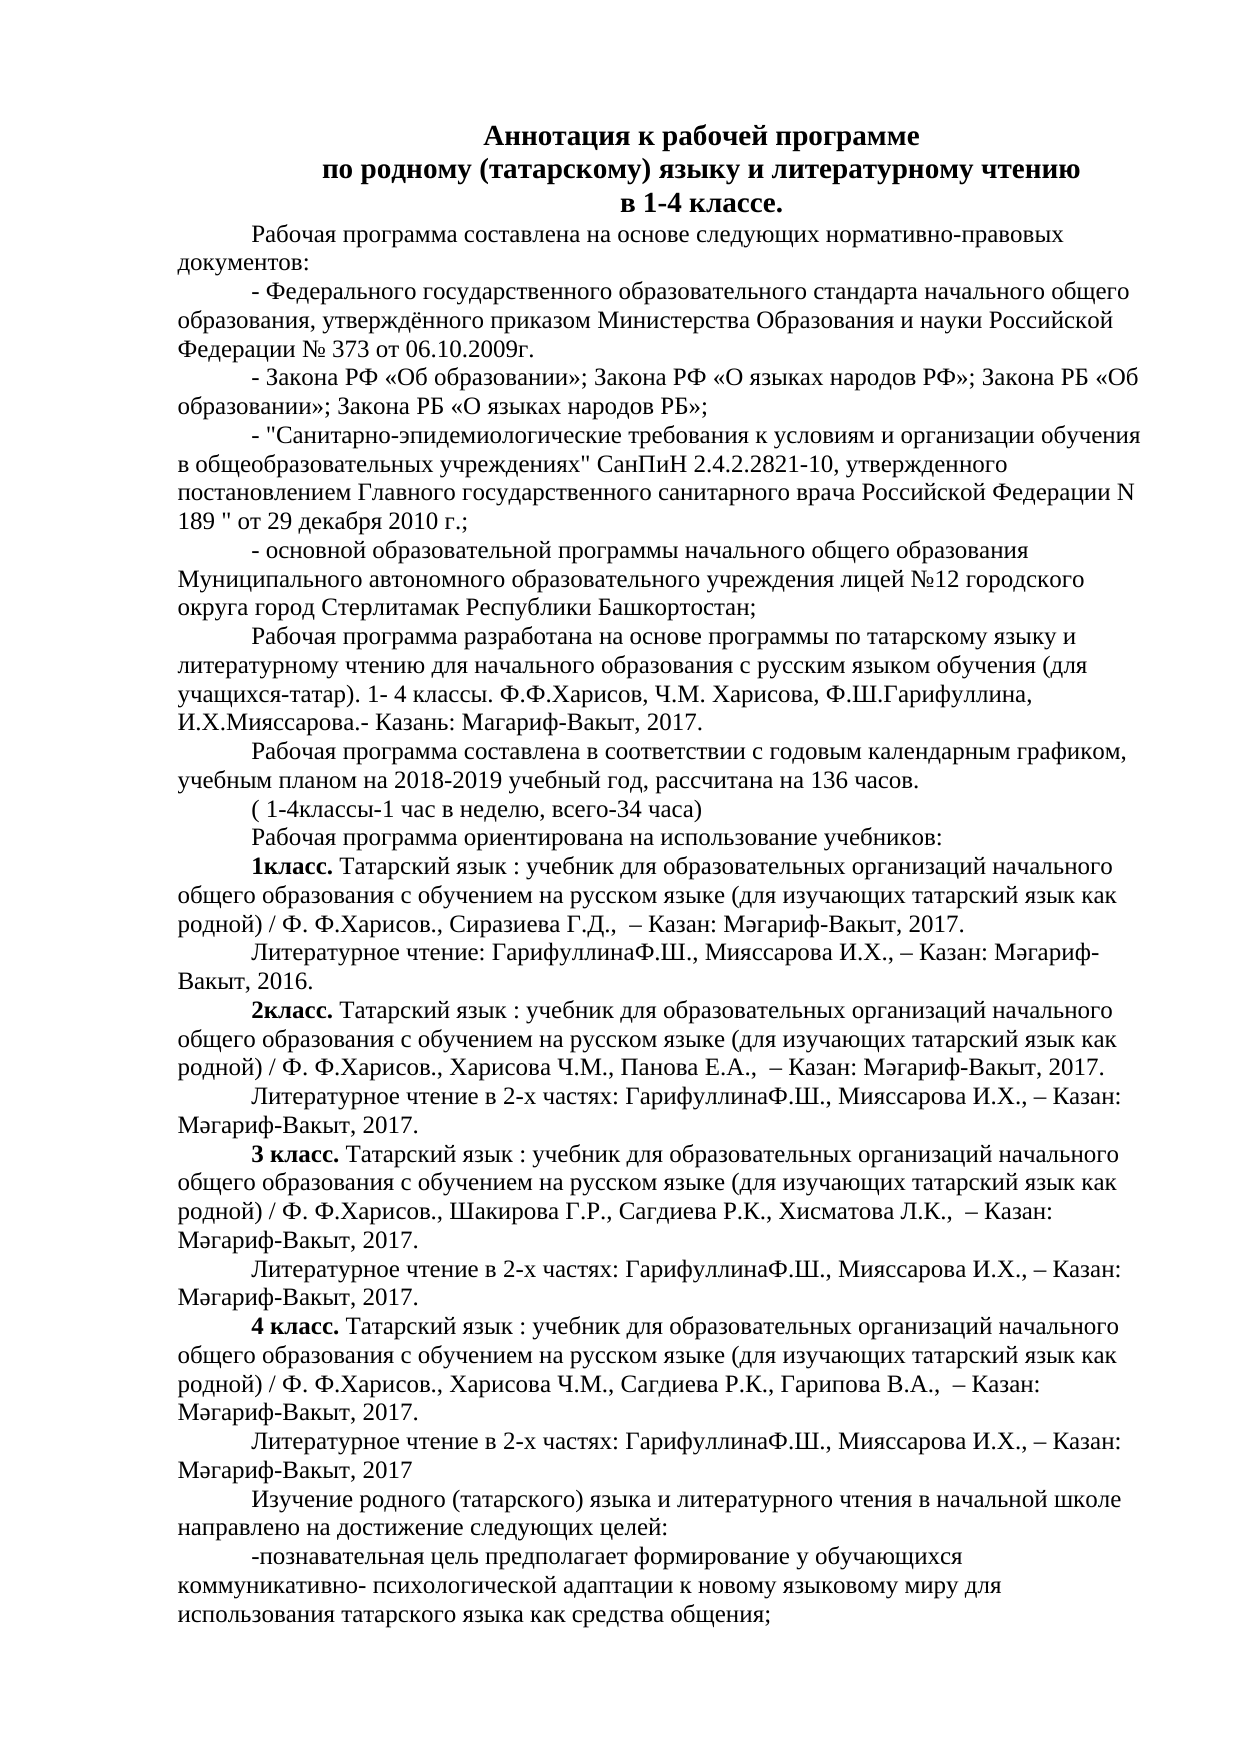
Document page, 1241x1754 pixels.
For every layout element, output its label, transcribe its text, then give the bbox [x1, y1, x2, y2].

text - Закона РФ «Об образовании»; Закона РФ «О языках народов РФ»; Закона РБ «Об образовании»; Закона РБ «О языках народов РБ»; [177, 362, 1152, 420]
text 4 класс. Татарский язык : учебник для образовательных организаций начального общего образования с обучением на русском языке (для изучающих татарский язык как родной) / Ф. Ф.Харисов., Харисова Ч.М., Сагдиева Р.К., Гарипова В.А., – Казан: Мәгариф-Вакыт, 2017. [177, 1311, 1152, 1426]
text Рабочая программа составлена в соответствии с годовым календарным графиком, учебным планом на 2018-2019 учебный год, рассчитана на 136 часов. [177, 736, 1152, 794]
text 3 класс. Татарский язык : учебник для образовательных организаций начального общего образования с обучением на русском языке (для изучающих татарский язык как родной) / Ф. Ф.Харисов., Шакирова Г.Р., Сагдиева Р.К., Хисматова Л.К., – Казан: Мәгариф-Вакыт, 2017. [177, 1139, 1152, 1254]
text 2класс. Татарский язык : учебник для образовательных организаций начального общего образования с обучением на русском языке (для изучающих татарский язык как родной) / Ф. Ф.Харисов., Харисова Ч.М., Панова Е.А., – Казан: Мәгариф-Вакыт, 2017. [177, 995, 1152, 1081]
text в 1-4 классе. [177, 185, 1152, 219]
text Литературное чтение в 2-х частях: ГарифуллинаФ.Ш., Мияссарова И.Х., – Казан: Мәгариф-Вакыт, 2017. [177, 1254, 1152, 1311]
text Аннотация к рабочей программе [177, 118, 1152, 152]
text - Федерального государственного образовательного стандарта начального общего образования, утверждённого приказом Министерства Образования и науки Российской Федерации № 373 от 06.10.2009г. [177, 276, 1152, 362]
text - "Санитарно-эпидемиологические требования к условиям и организации обучения в общеобразовательных учреждениях" СанПиН 2.4.2.2821-10, утвержденного постановлением Главного государственного санитарного врача Российской Федерации N 189 " от 29 декабря 2010 г.; [177, 420, 1152, 535]
text по родному (татарскому) языку и литературному чтению [177, 152, 1152, 185]
text ( 1-4классы-1 час в неделю, всего-34 часа) [177, 794, 1152, 822]
text -познавательная цель предполагает формирование у обучающихся коммуникативно- психологической адаптации к новому языковому миру для использования татарского языка как средства общения; [177, 1541, 1152, 1627]
text Литературное чтение в 2-х частях: ГарифуллинаФ.Ш., Мияссарова И.Х., – Казан: Мәгариф-Вакыт, 2017 [177, 1426, 1152, 1484]
text Рабочая программа составлена на основе следующих нормативно-правовых документов: [177, 219, 1152, 276]
text Рабочая программа ориентирована на использование учебников: [177, 822, 1152, 851]
text Литературное чтение в 2-х частях: ГарифуллинаФ.Ш., Мияссарова И.Х., – Казан: Мәгариф-Вакыт, 2017. [177, 1081, 1152, 1139]
text - основной образовательной программы начального общего образования Муниципального автономного образовательного учреждения лицей №12 городского округа город Стерлитамак Республики Башкортостан; [177, 535, 1152, 621]
text Литературное чтение: ГарифуллинаФ.Ш., Мияссарова И.Х., – Казан: Мәгариф-Вакыт, 2016. [177, 937, 1152, 995]
text 1класс. Татарский язык : учебник для образовательных организаций начального общего образования с обучением на русском языке (для изучающих татарский язык как родной) / Ф. Ф.Харисов., Сиразиева Г.Д., – Казан: Мәгариф-Вакыт, 2017. [177, 851, 1152, 937]
text Рабочая программа разработана на основе программы по татарскому языку и литературному чтению для начального образования с русским языком обучения (для учащихся-татар). 1- 4 классы. Ф.Ф.Харисов, Ч.М. Харисова, Ф.Ш.Гарифуллина, И.Х.Мияссарова.- Казань: Магариф-Вакыт, 2017. [177, 621, 1152, 736]
text Изучение родного (татарского) языка и литературного чтения в начальной школе направлено на достижение следующих целей: [177, 1484, 1152, 1541]
